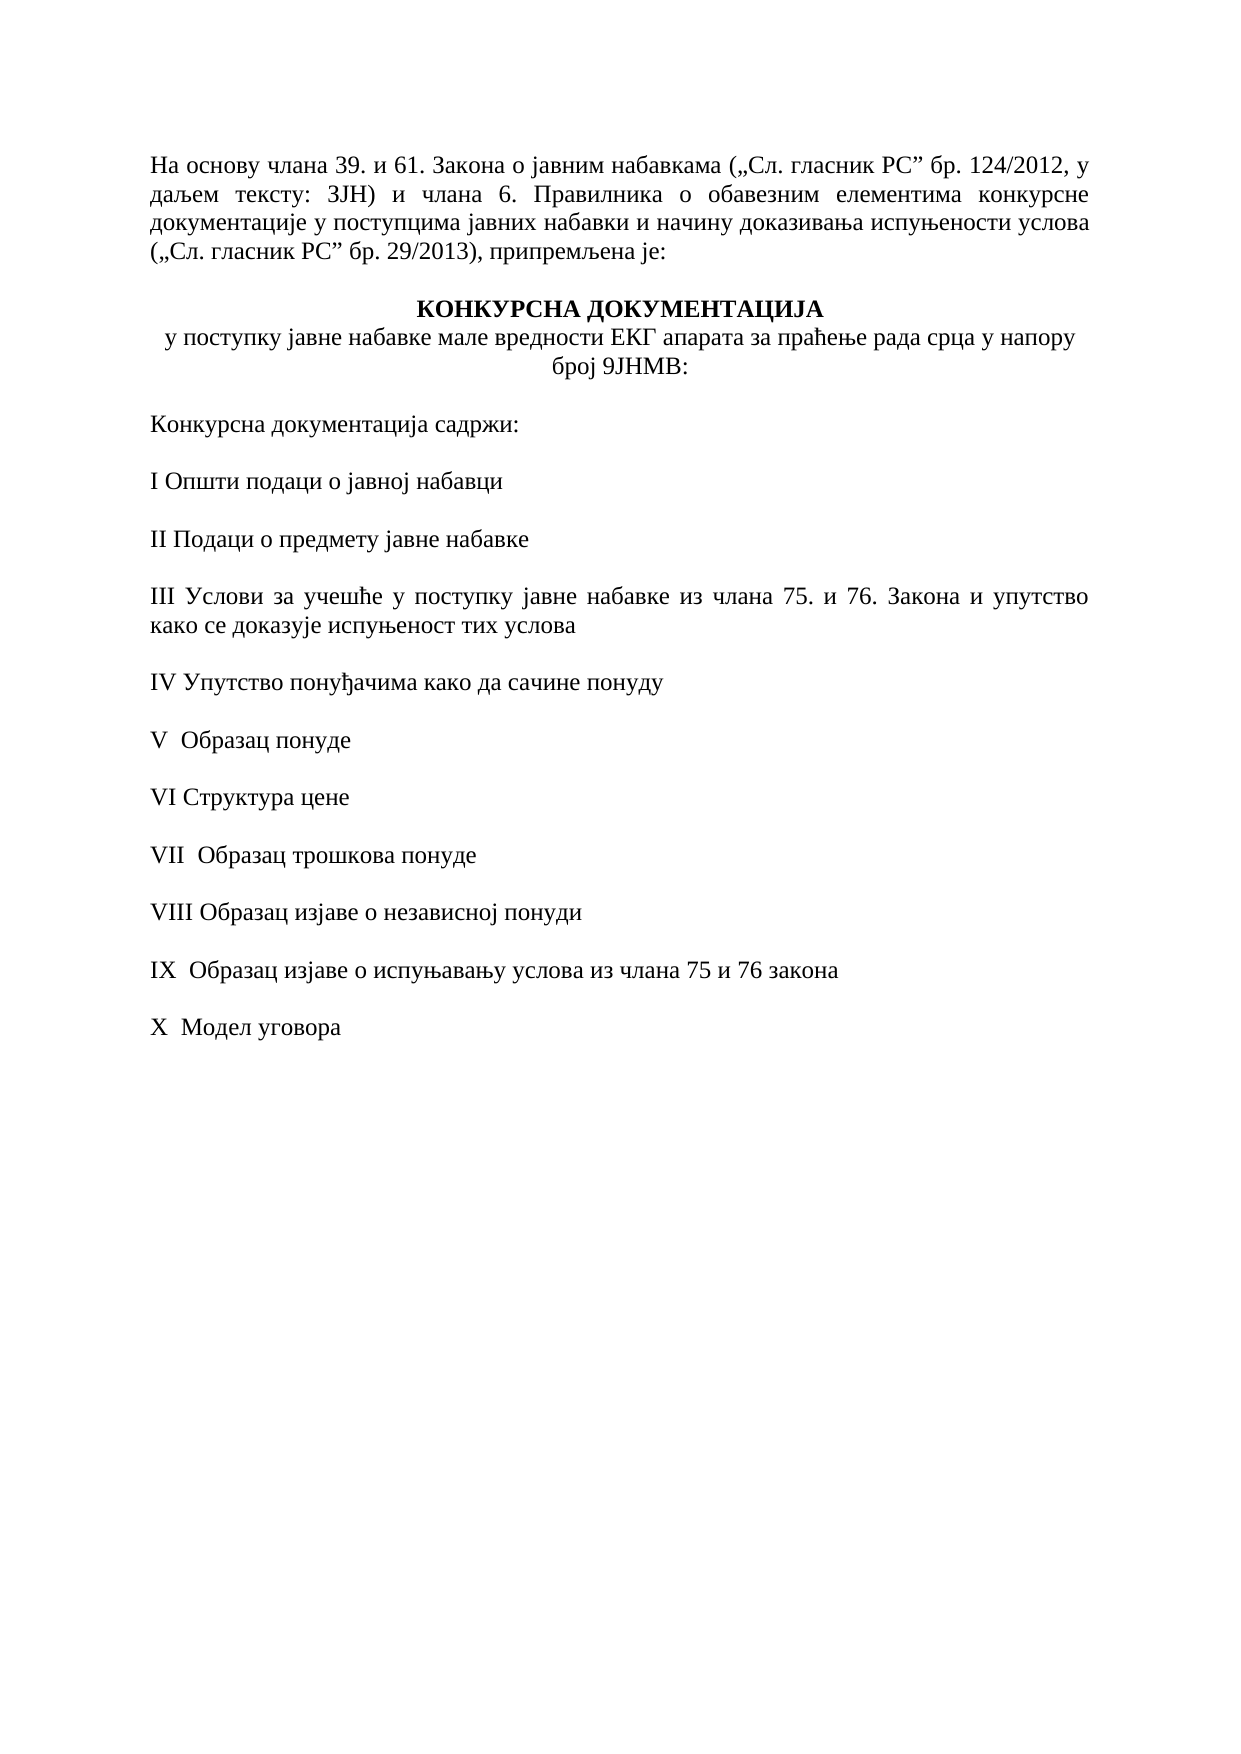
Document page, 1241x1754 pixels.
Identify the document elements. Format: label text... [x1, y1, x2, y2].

text VІI Образац трошкова понуде [150, 840, 1090, 869]
text број 9ЈНМВ: [150, 351, 1090, 380]
text II Подаци о предмету јавне набавке [150, 524, 1090, 552]
text На основу члана 39. и 61. Закона о јавним набавкама („Сл. гласник РС” бр. 124/2012, у даљем тексту: ЗЈН) и члана 6. Правилника о обавезним елементима конкурсне документације у поступцима јавних набавки и начину доказивања испуњености услова („Сл. гласник РС” бр. 29/2013), припремљена је: [150, 150, 1090, 265]
text V Образац понуде [150, 725, 1090, 754]
text X Модел уговора [150, 1012, 1090, 1041]
text III Услови за учешће у поступку јавне набавке из члана 75. и 76. Закона и упутство како се доказује испуњеност тих услова [150, 581, 1090, 639]
text у поступку јавне набавке мале вредности ЕКГ апарата за праћење рада срца у напору [150, 322, 1090, 351]
text IV Упутство понуђачима како да сачине понуду [150, 667, 1090, 696]
text IX Образац изјаве о испуњавању услова из члана 75 и 76 закона [150, 955, 1090, 984]
text КОНКУРСНА ДОКУМЕНТАЦИЈА [150, 294, 1090, 322]
text Конкурсна документација садржи: [150, 409, 1090, 437]
text VІII Образац изјаве о независној понуди [150, 897, 1090, 926]
text I Општи подаци о јавној набавци [150, 466, 1090, 495]
text VI Структура цене [150, 782, 1090, 811]
